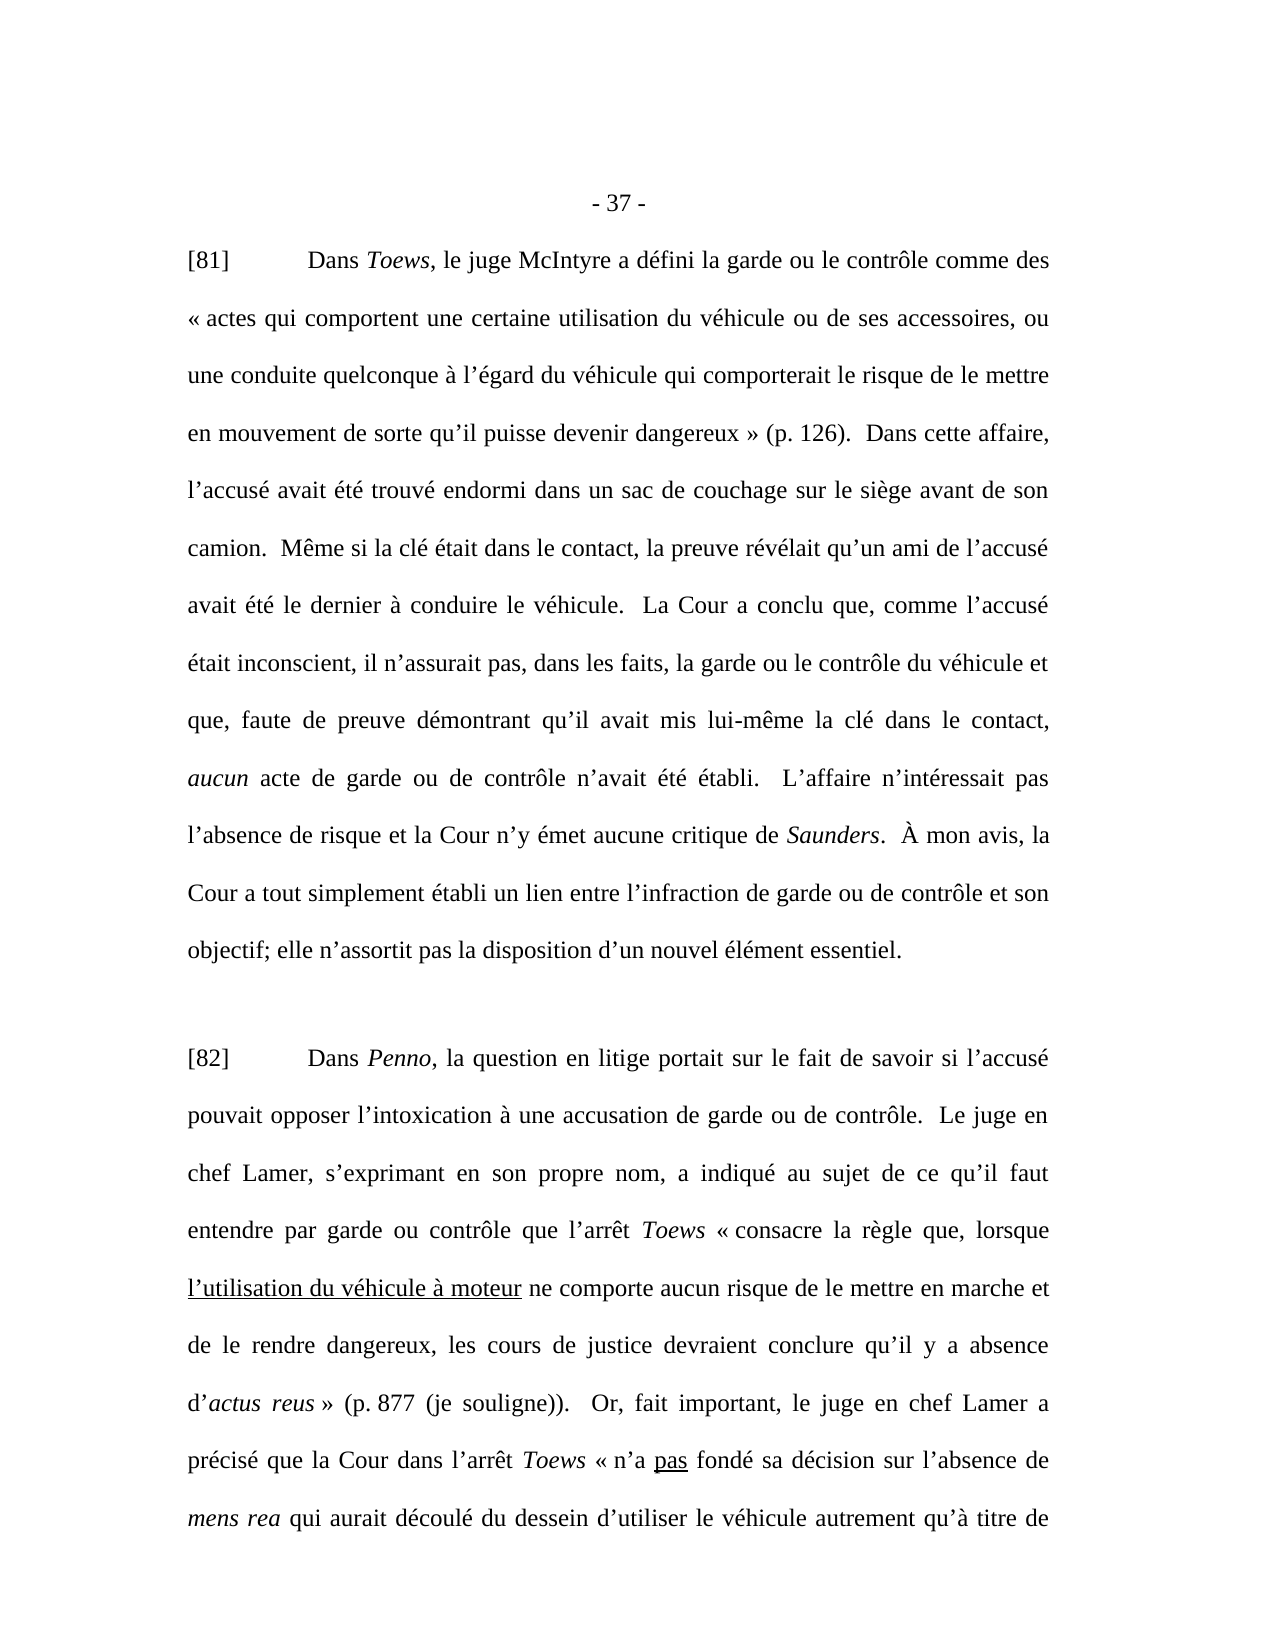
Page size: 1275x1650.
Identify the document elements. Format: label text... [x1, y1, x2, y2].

text Dans Toews, le juge McIntyre a défini la garde ou le contrôle comme des « actes qui comportent une certaine utilisation du véhicule ou de ses accessoires, ou une conduite quelconque à l’égard du véhicule qui comporterait le risque de le mettre en mouvement de sorte qu’il puisse devenir dangereux » (p. 126). Dans cette affaire, l’accusé avait été trouvé endormi dans un sac de couchage sur le siège avant de son camion. Même si la clé était dans le contact, la preuve révélait qu’un ami de l’accusé avait été le dernier à conduire le véhicule. La Cour a conclu que, comme l’accusé était inconscient, il n’assurait pas, dans les faits, la garde ou le contrôle du véhicule et que, faute de preuve démontrant qu’il avait mis lui-même la clé dans le contact, aucun acte de garde ou de contrôle n’avait été établi. L’affaire n’intéressait pas l’absence de risque et la Cour n’y émet aucune critique de Saunders. À mon avis, la Cour a tout simplement établi un lien entre l’infraction de garde ou de contrôle et son objectif; elle n’assortit pas la disposition d’un nouvel élément essentiel. [187, 245, 1050, 964]
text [187, 1043, 1050, 1531]
